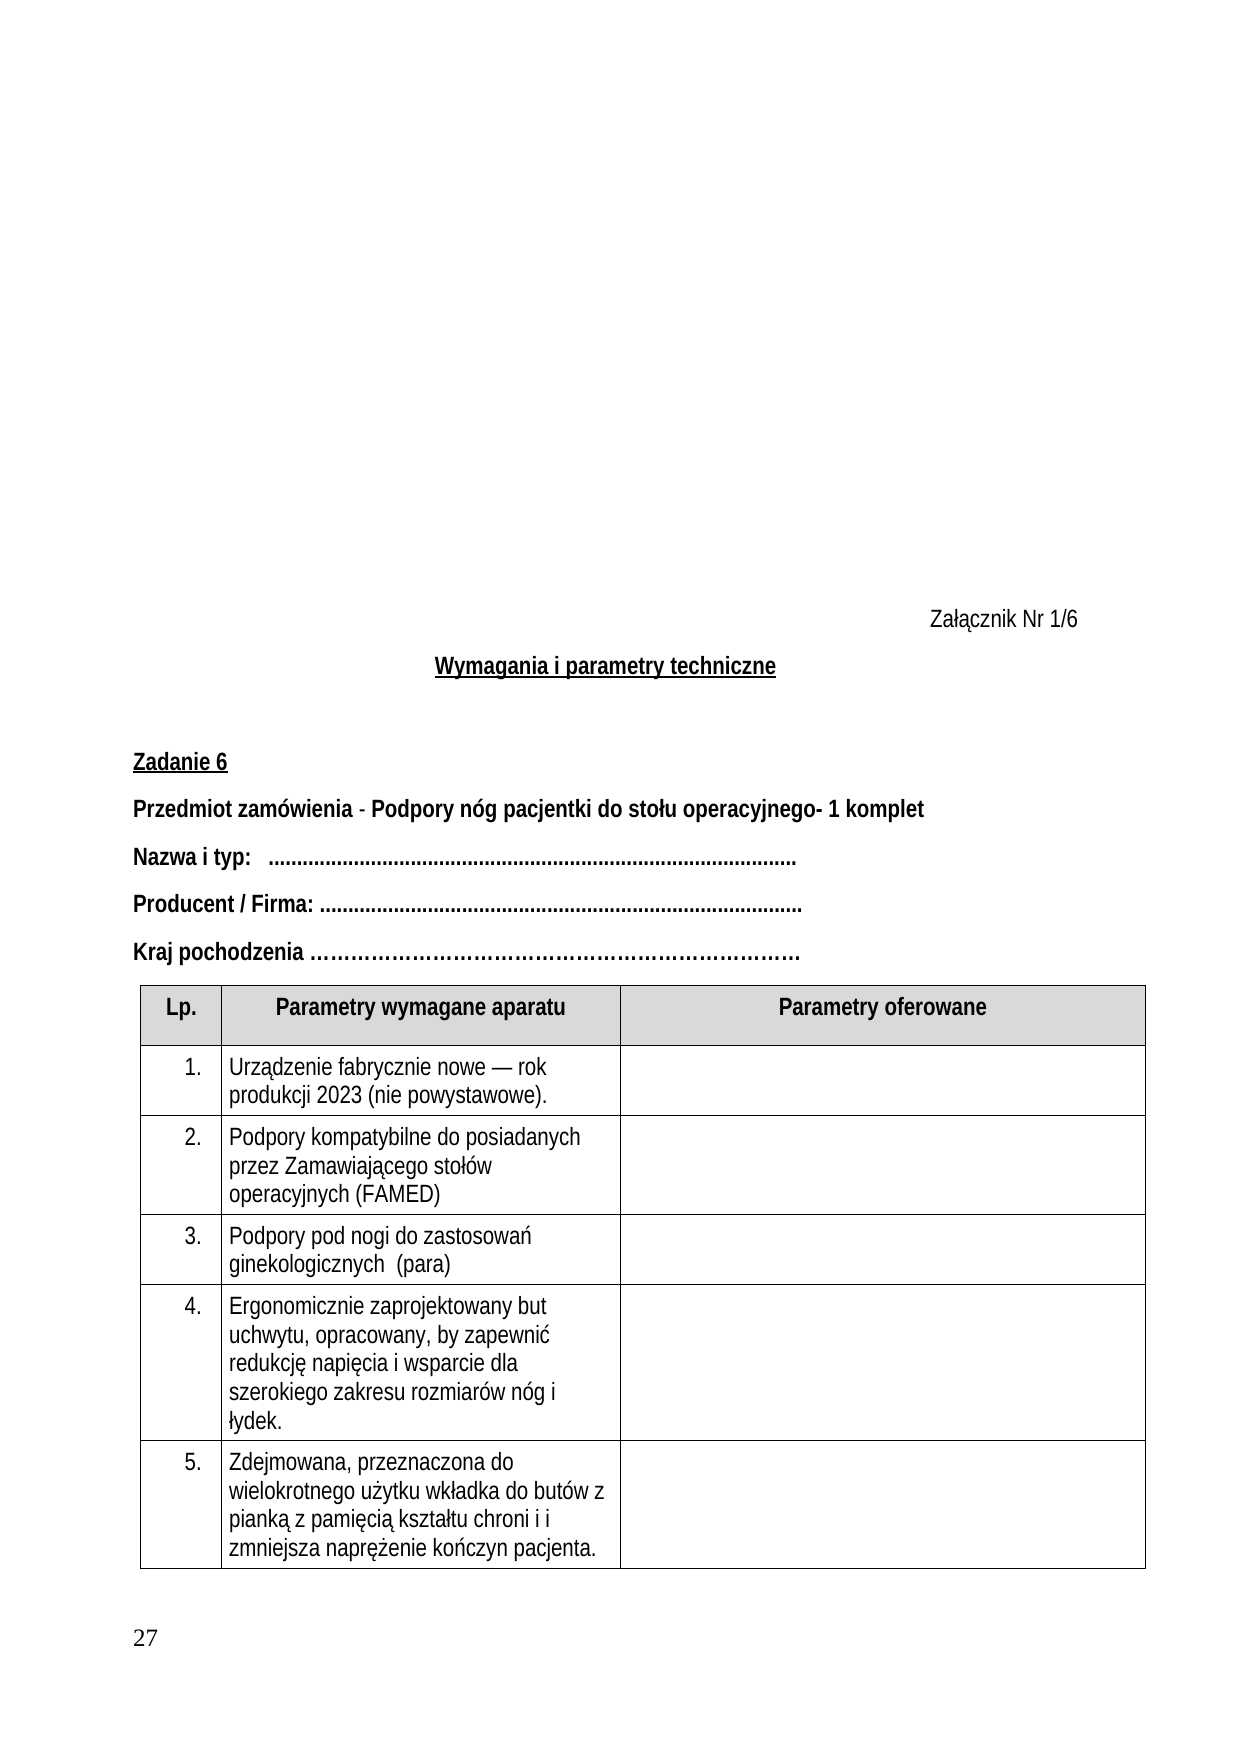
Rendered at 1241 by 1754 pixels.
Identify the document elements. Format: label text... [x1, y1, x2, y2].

table_cell Urządzenie fabrycznie nowe — rok produkcji 2023 (nie powystawowe). [222, 1046, 620, 1115]
table_cell [141, 1441, 221, 1568]
text Zadanie 6 [133, 746, 1078, 775]
table_cell [621, 1046, 1145, 1115]
table_cell [621, 1285, 1145, 1440]
table_header Parametry wymagane aparatu [222, 986, 620, 1045]
text Nazwa i typ: ............................................................................................. [133, 842, 1078, 870]
table_cell Podpory kompatybilne do posiadanych przez Zamawiającego stołów operacyjnych (FAMED) [222, 1116, 620, 1214]
text Załącznik Nr 1/6 [133, 604, 1078, 632]
table_cell Podpory pod nogi do zastosowań ginekologicznych (para) [222, 1215, 620, 1284]
table_cell [141, 1116, 221, 1214]
table_cell [621, 1116, 1145, 1214]
table_cell [621, 1215, 1145, 1284]
text Producent / Firma: ..................................................................................... [133, 889, 1078, 918]
table_cell [141, 1215, 221, 1284]
table_cell Zdejmowana, przeznaczona do wielokrotnego użytku wkładka do butów z pianką z pamięcią kształtu chroni i i zmniejsza naprężenie kończyn pacjenta. [222, 1441, 620, 1568]
table_cell [141, 1046, 221, 1115]
table_cell Ergonomicznie zaprojektowany but uchwytu, opracowany, by zapewnić redukcję napięcia i wsparcie dla szerokiego zakresu rozmiarów nóg i łydek. [222, 1285, 620, 1440]
table_header Parametry oferowane [621, 986, 1145, 1045]
text Wymagania i parametry techniczne [133, 651, 1078, 680]
text Kraj pochodzenia ……………………………………………………………… [133, 937, 1078, 966]
table_header Lp. [141, 986, 221, 1045]
text Przedmiot zamówienia - Podpory nóg pacjentki do stołu operacyjnego- 1 komplet [133, 794, 1078, 823]
table_cell [621, 1441, 1145, 1568]
table_cell [141, 1285, 221, 1440]
